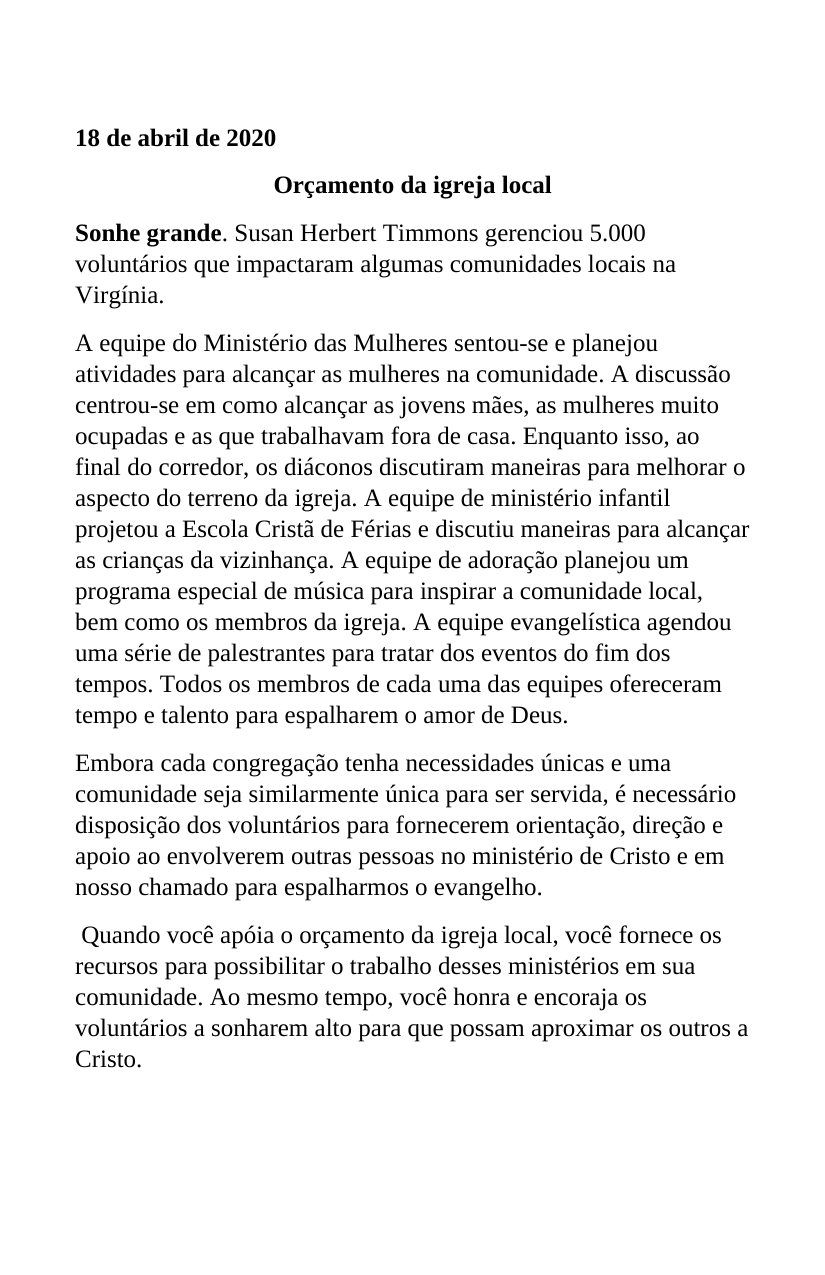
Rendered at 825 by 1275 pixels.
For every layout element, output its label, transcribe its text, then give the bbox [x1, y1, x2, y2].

text 18 de abril de 2020 [75, 123, 750, 151]
text Sonhe grande. Susan Herbert Timmons gerenciou 5.000 voluntários que impactaram algumas comunidades locais na Virgínia. [75, 218, 750, 309]
text Quando você apóia o orçamento da igreja local, você fornece os recursos para possibilitar o trabalho desses ministérios em sua comunidade. Ao mesmo tempo, você honra e encoraja os voluntários a sonharem alto para que possam aproximar os outros a Cristo. [75, 920, 750, 1073]
text Embora cada congregação tenha necessidades únicas e uma comunidade seja similarmente única para ser servida, é necessário disposição dos voluntários para fornecerem orientação, direção e apoio ao envolverem outras pessoas no ministério de Cristo e em nosso chamado para espalharmos o evangelho. [75, 748, 750, 901]
text Orçamento da igreja local [75, 170, 750, 199]
text A equipe do Ministério das Mulheres sentou-se e planejou atividades para alcançar as mulheres na comunidade. A discussão centrou-se em como alcançar as jovens mães, as mulheres muito ocupadas e as que trabalhavam fora de casa. Enquanto isso, ao final do corredor, os diáconos discutiram maneiras para melhorar o aspecto do terreno da igreja. A equipe de ministério infantil projetou a Escola Cristã de Férias e discutiu maneiras para alcançar as crianças da vizinhança. A equipe de adoração planejou um programa especial de música para inspirar a comunidade local, bem como os membros da igreja. A equipe evangelística agendou uma série de palestrantes para tratar dos eventos do fim dos tempos. Todos os membros de cada uma das equipes ofereceram tempo e talento para espalharem o amor de Deus. [75, 328, 750, 729]
